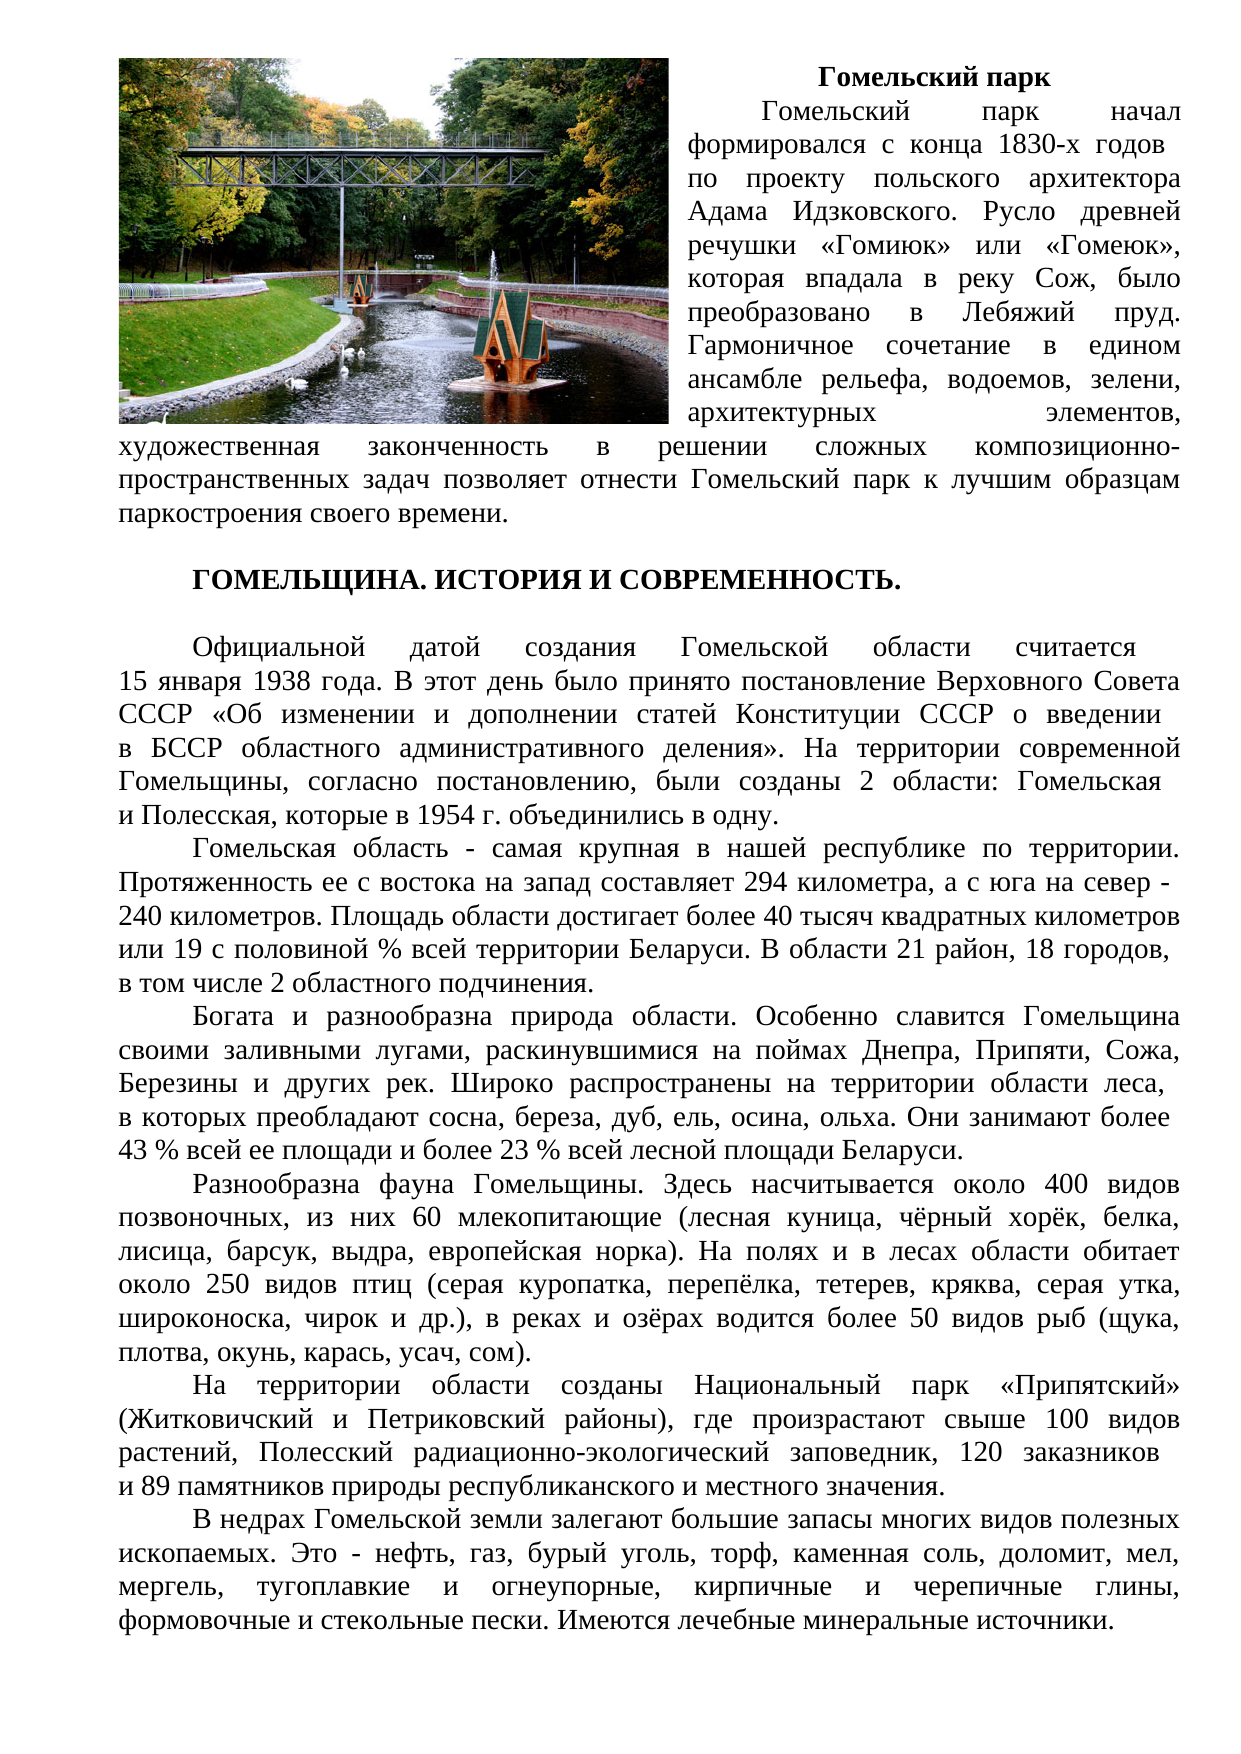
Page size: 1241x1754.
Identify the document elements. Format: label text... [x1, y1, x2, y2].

text Богата и разнообразна природа области. Особенно славится Гомельщина своими заливными лугами, раскинувшимися на поймах Днепра, Припяти, Сожа, Березины и других рек. Широко распространены на территории области леса, в которых преобладают сосна, береза, дуб, ель, осина, ольха. Они занимают более 43 % всей ее площади и более 23 % всей лесной площади Беларуси. [118, 998, 1181, 1166]
text Официальной датой создания Гомельской области считается 15 января 1938 года. В этот день было принято постановление Верховного Совета СССР «Об изменении и дополнении статей Конституции СССР о введении в БССР областного административного деления». На территории современной Гомельщины, согласно постановлению, были созданы 2 области: Гомельская и Полесская, которые в 1954 г. объединились в одну. [118, 629, 1181, 831]
text Гомельская область - самая крупная в нашей республике по территории. Протяженность ее с востока на запад составляет 294 километра, а с юга на север - 240 километров. Площадь области достигает более 40 тысяч квадратных километров или 19 с половиной % всей территории Беларуси. В области 21 район, 18 городов, в том числе 2 областного подчинения. [118, 831, 1181, 998]
text На территории области созданы Национальный парк «Припятский» (Житковичский и Петриковский районы), где произрастают свыше 100 видов растений, Полесский радиационно-экологический заповедник, 120 заказников и 89 памятников природы республиканского и местного значения. [118, 1367, 1181, 1501]
picture [118, 58, 669, 424]
text Гомельский парк [669, 59, 1181, 93]
text ГОМЕЛЬЩИНА. ИСТОРИЯ И СОВРЕМЕННОСТЬ. [118, 562, 1181, 596]
text В недрах Гомельской земли залегают большие запасы многих видов полезных ископаемых. Это - нефть, газ, бурый уголь, торф, каменная соль, доломит, мел, мергель, тугоплавкие и огнеупорные, кирпичные и черепичные глины, формовочные и стекольные пески. Имеются лечебные минеральные источники. [118, 1501, 1181, 1636]
text Разнообразна фауна Гомельщины. Здесь насчитывается около 400 видов позвоночных, из них 60 млекопитающие (лесная куница, чёрный хорёк, белка, лисица, барсук, выдра, европейская норка). На полях и в лесах области обитает около 250 видов птиц (серая куропатка, перепёлка, тетерев, кряква, серая утка, широконоска, чирок и др.), в реках и озёрах водится более 50 видов рыб (щука, плотва, окунь, карась, усач, сом). [118, 1166, 1181, 1367]
